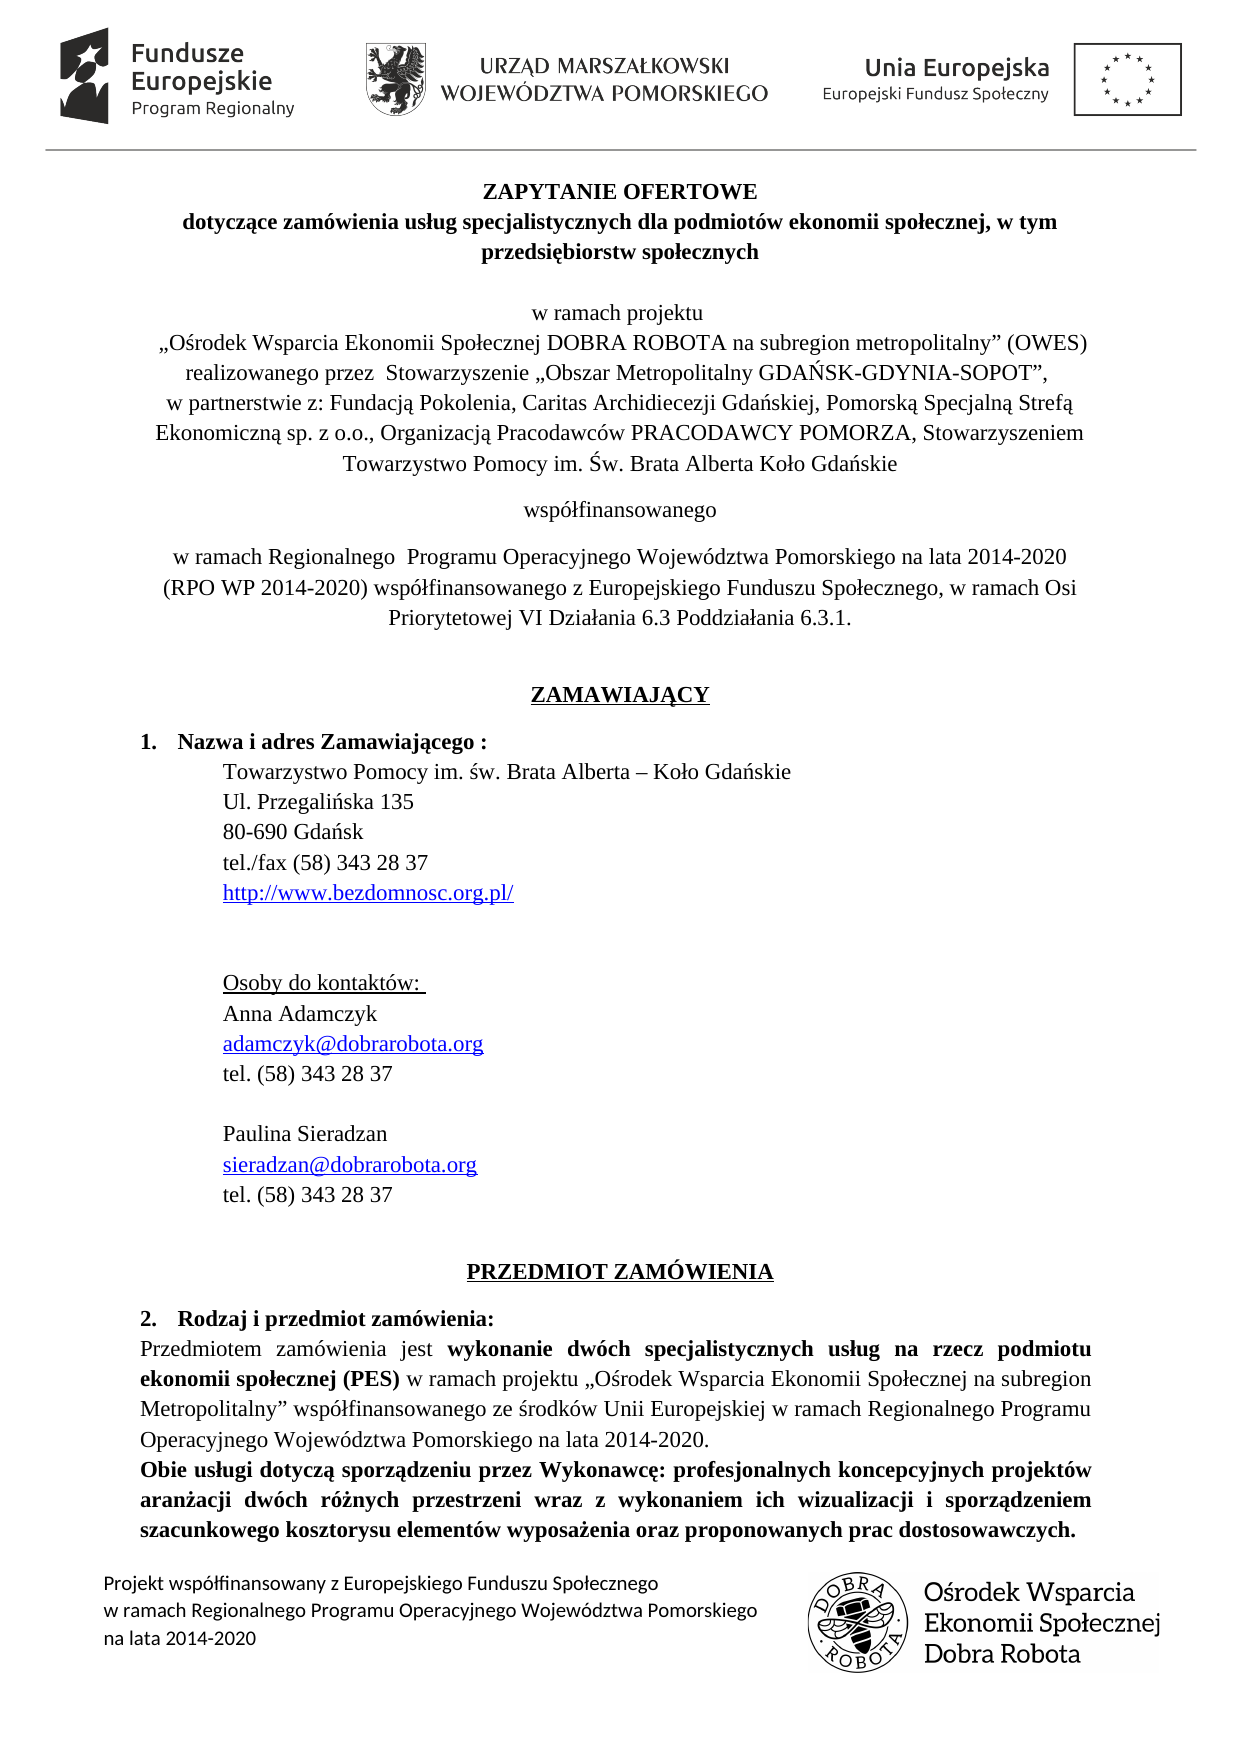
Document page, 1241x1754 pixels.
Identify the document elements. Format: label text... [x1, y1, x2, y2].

text dotyczące zamówienia usług specjalistycznych dla podmiotów ekonomii społecznej, w tym przedsiębiorstw społecznych [148, 208, 1093, 264]
text Towarzystwo Pomocy im. św. Brata Alberta – Koło Gdańskie [223, 758, 1093, 784]
text PRZEDMIOT ZAMÓWIENIA [148, 1258, 1093, 1284]
text Obie usługi dotyczą sporządzeniu przez Wykonawcę: profesjonalnych koncepcyjnych projektów aranżacji dwóch różnych przestrzeni wraz z wykonaniem ich wizualizacji i sporządzeniem szacunkowego kosztorysu elementów wyposażenia oraz proponowanych prac dostosowawczych. [140, 1456, 1093, 1543]
text sieradzan@dobrarobota.org [223, 1151, 1093, 1177]
text Paulina Sieradzan [223, 1121, 1093, 1147]
text Przedmiotem zamówienia jest wykonanie dwóch specjalistycznych usług na rzecz podmiotu ekonomii społecznej (PES) w ramach projektu „Ośrodek Wsparcia Ekonomii Społecznej na subregion Metropolitalny” współfinansowanego ze środków Unii Europejskiej w ramach Regionalnego Programu Operacyjnego Województwa Pomorskiego na lata 2014-2020. [140, 1335, 1093, 1452]
text współfinansowanego [148, 497, 1093, 523]
text Osoby do kontaktów: [223, 969, 1093, 996]
picture [45, 27, 1197, 151]
text w ramach Regionalnego Programu Operacyjnego Województwa Pomorskiego na lata 2014-2020 (RPO WP 2014-2020) współfinansowanego z Europejskiego Funduszu Społecznego, w ramach Osi Priorytetowej VI Działania 6.3 Poddziałania 6.3.1. [148, 543, 1093, 630]
text 80-690 Gdańsk [223, 818, 1093, 845]
text Zapytanie ofertowe [148, 178, 1093, 204]
text tel./fax (58) 343 28 37 [223, 849, 1093, 875]
text adamczyk@dobrarobota.org [223, 1030, 1093, 1056]
text http://www.bezdomnosc.org.pl/ [223, 879, 1093, 905]
list Nazwa i adres Zamawiającego : [140, 728, 1093, 754]
picture [807, 1572, 1160, 1673]
text w ramach projektu „Ośrodek Wsparcia Ekonomii Społecznej DOBRA ROBOTA na subregion metropolitalny” (OWES) realizowanego przez Stowarzyszenie „Obszar Metropolitalny GDAŃSK-GDYNIA-SOPOT”, w partnerstwie z: Fundacją Pokolenia, Caritas Archidiecezji Gdańskiej, Pomorską Specjalną Strefą Ekonomiczną sp. z o.o., Organizacją Pracodawców PRACODAWCY POMORZA, Stowarzyszeniem Towarzystwo Pomocy im. Św. Brata Alberta Koło Gdańskie [148, 299, 1093, 476]
text tel. (58) 343 28 37 [223, 1060, 1093, 1086]
text Anna Adamczyk [223, 1000, 1093, 1026]
text tel. (58) 343 28 37 [223, 1181, 1093, 1207]
text Ul. Przegalińska 135 [223, 788, 1093, 814]
text ZAMAWIAJĄCY [148, 681, 1093, 707]
list Rodzaj i przedmiot zamówienia: [140, 1305, 1093, 1331]
